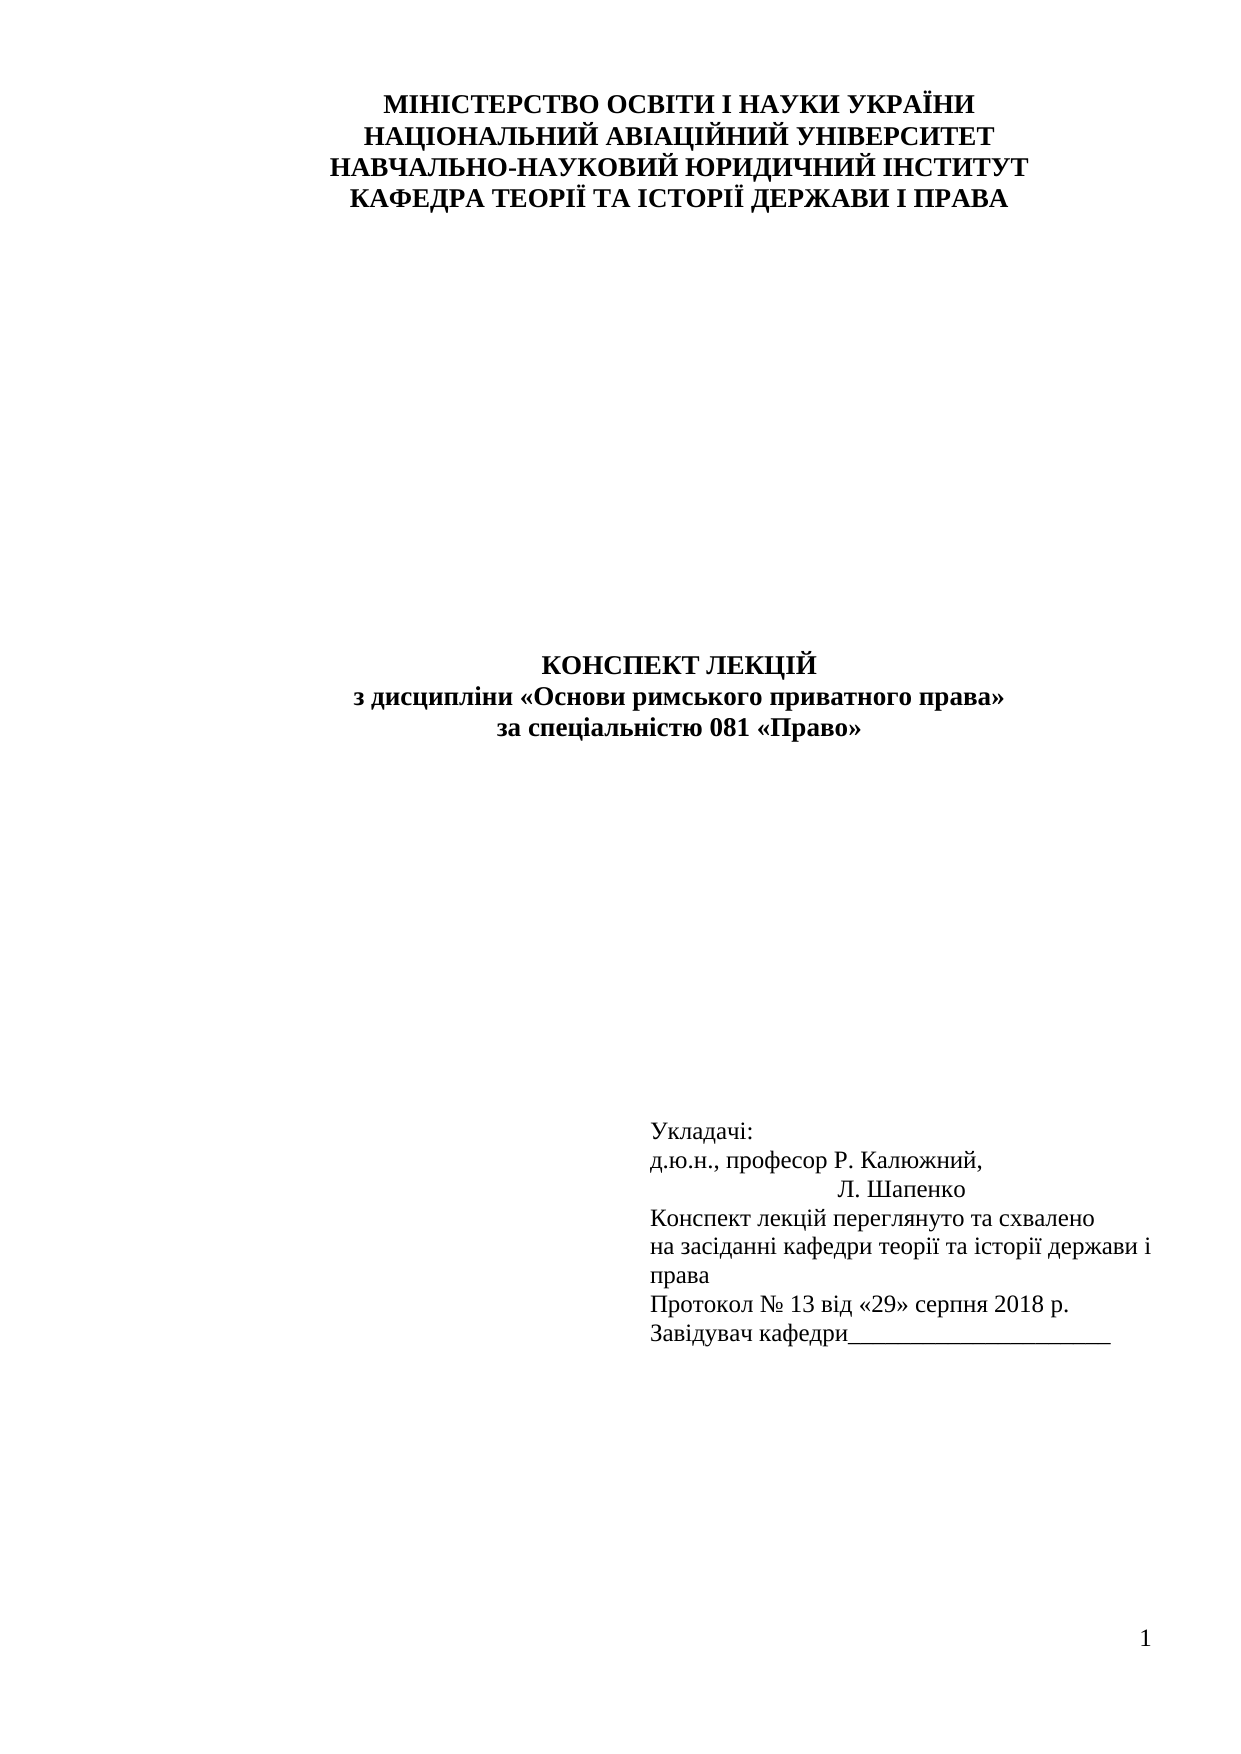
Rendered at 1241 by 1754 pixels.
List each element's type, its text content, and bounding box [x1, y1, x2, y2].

text за спеціальністю 081 «Право» [148, 712, 1152, 743]
text Л. Шапенко [650, 1174, 1152, 1203]
text на засіданні кафедри теорії та історії держави і права [650, 1231, 1152, 1289]
text Протокол № 13 від «29» серпня 2018 р. Завідувач кафедри_____________________ [650, 1289, 1152, 1346]
text КОНСПЕКТ ЛЕКЦІЙ [148, 649, 1152, 680]
text Укладачі: [650, 1116, 1152, 1145]
text з дисципліни «Основи римського приватного права» [148, 680, 1152, 712]
text д.ю.н., професор Р. Калюжний, [650, 1145, 1152, 1174]
text НАВЧАЛЬНО-НАУКОВИЙ ЮРИДИЧНИЙ ІНСТИТУТ [148, 151, 1152, 182]
text НАЦІОНАЛЬНИЙ АВІАЦІЙНИЙ УНІВЕРСИТЕТ [148, 120, 1152, 151]
text Конспект лекцій переглянуто та схвалено [650, 1203, 1152, 1231]
text КАФЕДРА ТЕОРІЇ ТА ІСТОРІЇ ДЕРЖАВИ І ПРАВА [148, 182, 1152, 213]
text МІНІСТЕРСТВО ОСВІТИ І НАУКИ УКРАЇНИ [148, 89, 1152, 120]
